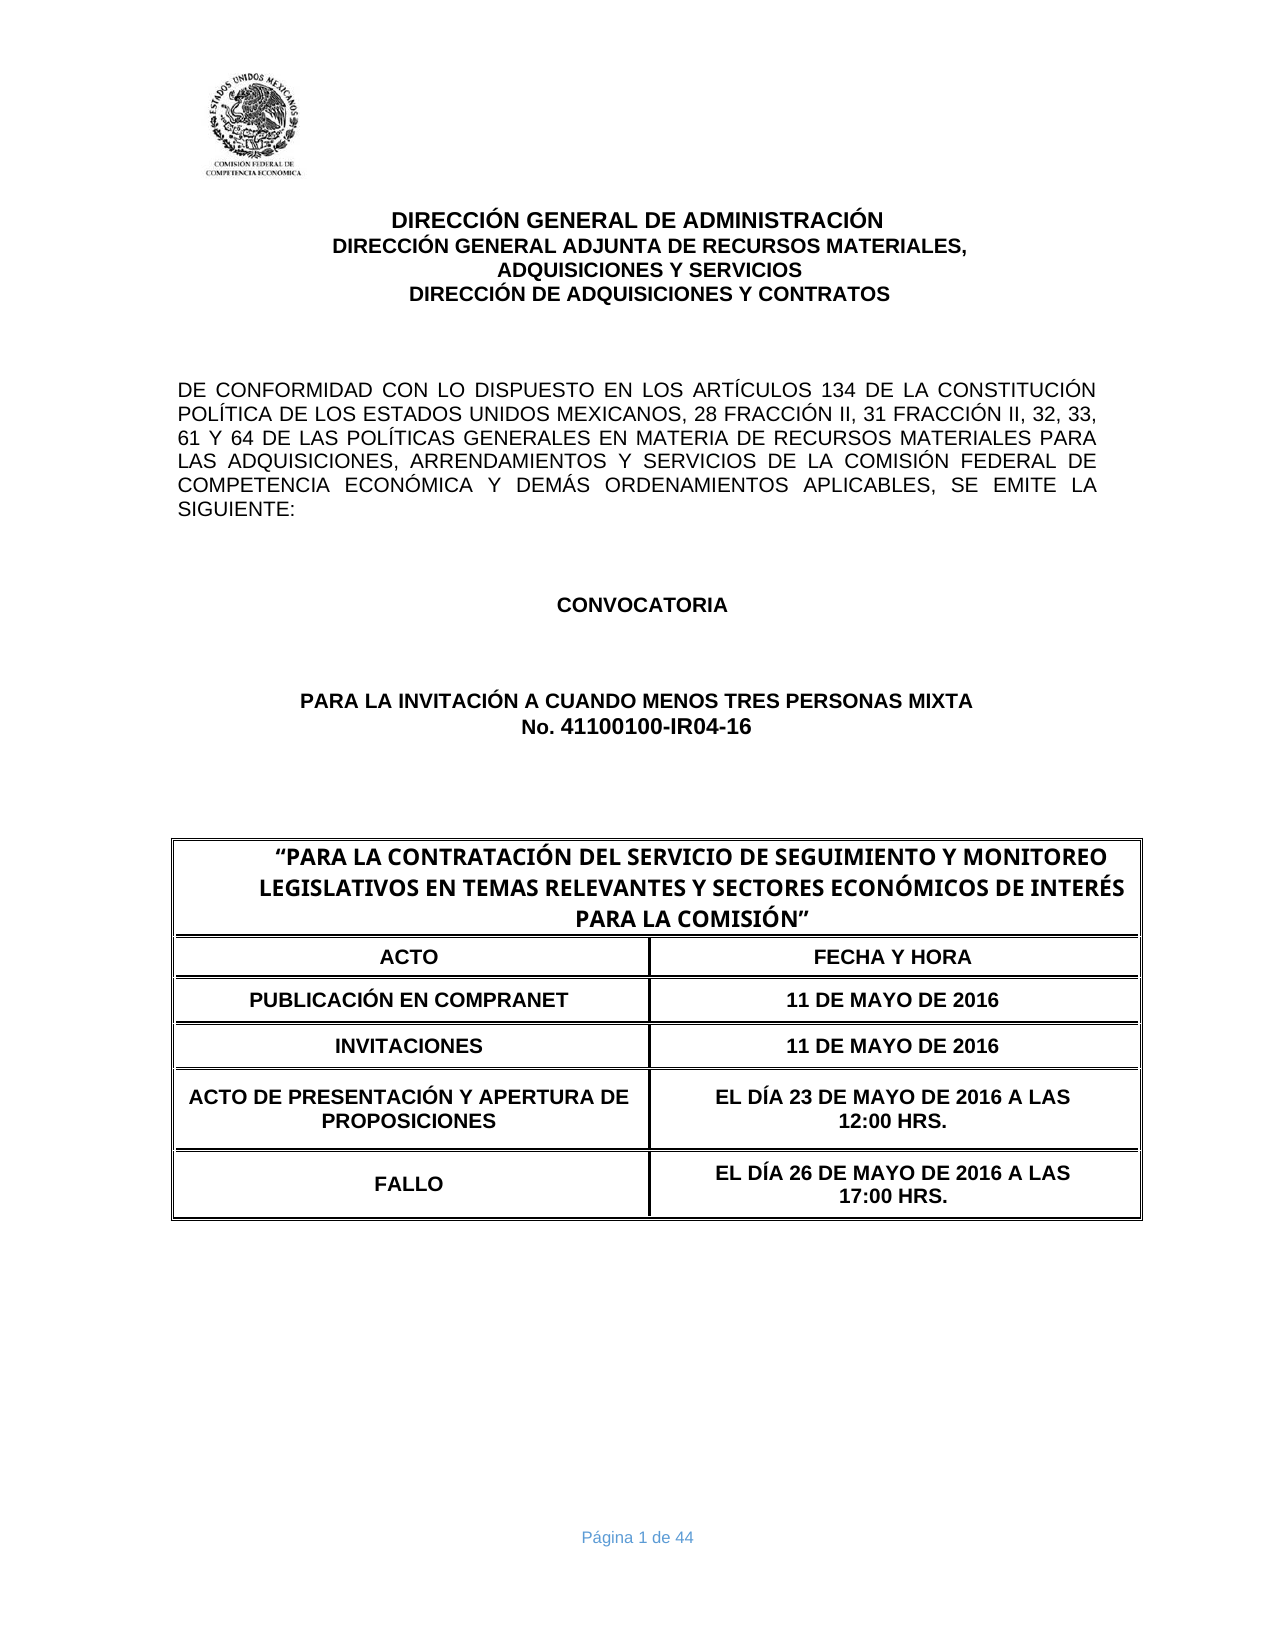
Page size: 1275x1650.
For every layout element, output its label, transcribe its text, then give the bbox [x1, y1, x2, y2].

table_cell ACTO [174, 934, 648, 975]
table_cell 11 DE MAYO DE 2016 [651, 975, 1140, 1021]
text DIRECCIÓN GENERAL ADJUNTA DE RECURSOS MATERIALES, ADQUISICIONES Y SERVICIOS [310, 234, 989, 282]
table_header “PARA LA CONTRATACIÓN DEL SERVICIO DE SEGUIMIENTO Y MONITOREO LEGISLATIVOS EN TEMAS RELEVANTES Y SECTORES ECONÓMICOS DE INTERÉS PARA LA COMISIÓN” [174, 841, 1140, 934]
table_cell EL DÍA 26 DE MAYO DE 2016 A LAS 17:00 HRS. [649, 1148, 1140, 1217]
table_cell ACTO DE PRESENTACIÓN Y APERTURA DE PROPOSICIONES [172, 1067, 649, 1148]
table_cell PUBLICACIÓN EN COMPRANET [174, 975, 648, 1021]
table_cell 11 DE MAYO DE 2016 [651, 1021, 1140, 1067]
title DIRECCIÓN GENERAL DE ADMINISTRACIÓN [177, 207, 1098, 234]
text PARA LA INVITACIÓN A CUANDO MENOS TRES PERSONAS MIXTA [177, 689, 1096, 713]
table_cell INVITACIONES [174, 1021, 648, 1067]
table_cell EL DÍA 23 DE MAYO DE 2016 A LAS 12:00 HRS. [649, 1067, 1141, 1148]
text CONVOCATORIA [295, 593, 989, 617]
table_cell FECHA Y HORA [651, 934, 1140, 975]
table_cell FALLO [174, 1148, 649, 1217]
picture [188, 73, 322, 179]
text DIRECCIÓN DE ADQUISICIONES Y CONTRATOS [310, 282, 989, 306]
text No. 41100100-IR04-16 [177, 713, 1096, 739]
text DE CONFORMIDAD CON LO DISPUESTO EN LOS ARTÍCULOS 134 DE LA CONSTITUCIÓN POLÍTICA DE LOS ESTADOS UNIDOS MEXICANOS, 28 FRACCIÓN II, 31 FRACCIÓN II, 32, 33, 61 Y 64 DE LAS POLÍTICAS GENERALES EN MATERIA DE RECURSOS MATERIALES PARA LAS ADQUISICIONES, ARRENDAMIENTOS Y SERVICIOS DE LA COMISIÓN FEDERAL DE COMPETENCIA ECONÓMICA Y DEMÁS ORDENAMIENTOS APLICABLES, SE EMITE LA SIGUIENTE: [177, 377, 1098, 521]
